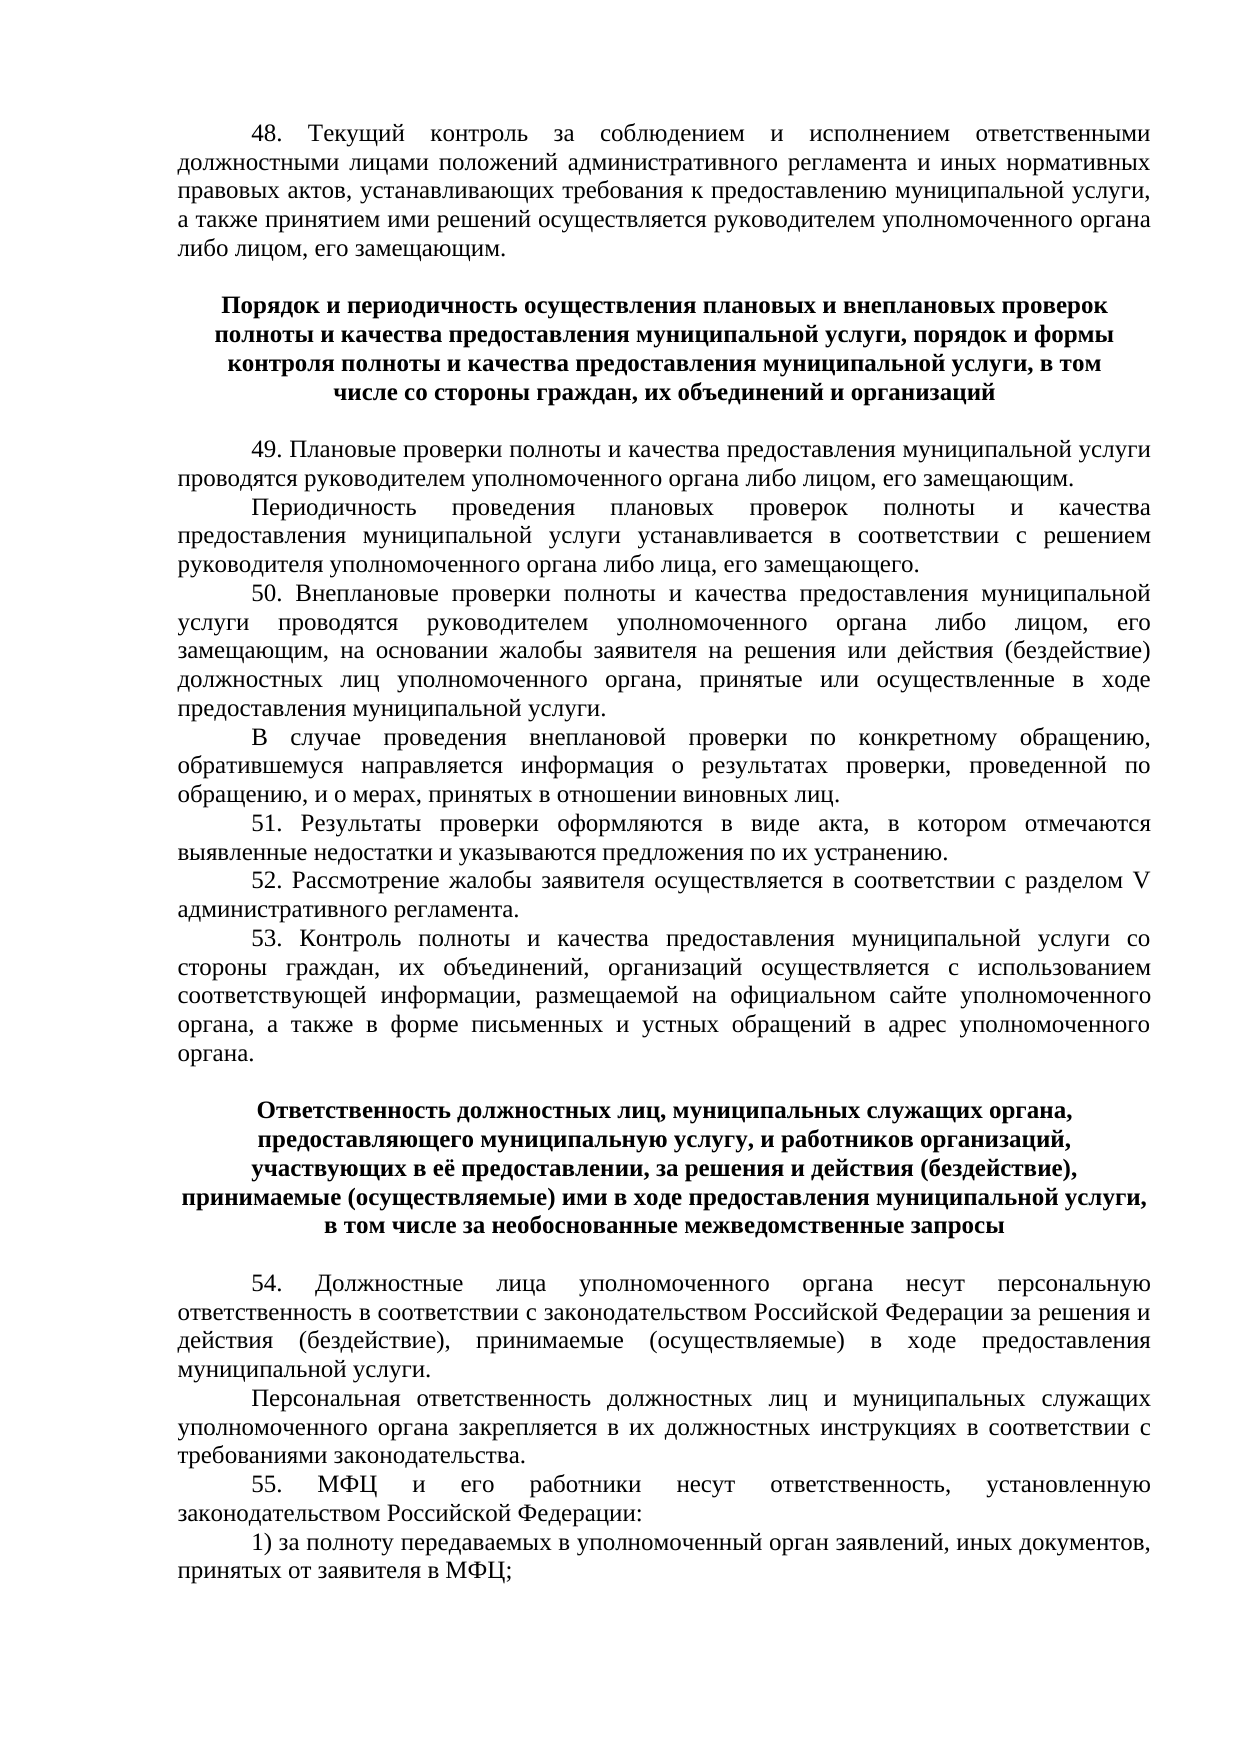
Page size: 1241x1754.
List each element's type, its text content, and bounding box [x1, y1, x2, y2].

text 54. Должностные лица уполномоченного органа несут персональную ответственность в соответствии с законодательством Российской Федерации за решения и действия (бездействие), принимаемые (осуществляемые) в ходе предоставления муниципальной услуги. [177, 1268, 1152, 1383]
text Ответственность должностных лиц, муниципальных служащих органа, предоставляющего муниципальную услугу, и работников организаций, участвующих в её предоставлении, за решения и действия (бездействие), принимаемые (осуществляемые) ими в ходе предоставления муниципальной услуги, в том числе за необоснованные межведомственные запросы [177, 1096, 1152, 1239]
text Периодичность проведения плановых проверок полноты и качества предоставления муниципальной услуги устанавливается в соответствии с решением руководителя уполномоченного органа либо лица, его замещающего. [177, 492, 1152, 578]
text 48. Текущий контроль за соблюдением и исполнением ответственными должностными лицами положений административного регламента и иных нормативных правовых актов, устанавливающих требования к предоставлению муниципальной услуги, а также принятием ими решений осуществляется руководителем уполномоченного органа либо лицом, его замещающим. [177, 118, 1152, 262]
text Порядок и периодичность осуществления плановых и внеплановых проверок полноты и качества предоставления муниципальной услуги, порядок и формы контроля полноты и качества предоставления муниципальной услуги, в том [177, 291, 1152, 377]
text 50. Внеплановые проверки полноты и качества предоставления муниципальной услуги проводятся руководителем уполномоченного органа либо лицом, его замещающим, на основании жалобы заявителя на решения или действия (бездействие) должностных лиц уполномоченного органа, принятые или осуществленные в ходе предоставления муниципальной услуги. [177, 578, 1152, 722]
text 53. Контроль полноты и качества предоставления муниципальной услуги со стороны граждан, их объединений, организаций осуществляется с использованием соответствующей информации, размещаемой на официальном сайте уполномоченного органа, а также в форме письменных и устных обращений в адрес уполномоченного органа. [177, 923, 1152, 1067]
text числе со стороны граждан, их объединений и организаций [177, 377, 1152, 406]
text В случае проведения внеплановой проверки по конкретному обращению, обратившемуся направляется информация о результатах проверки, проведенной по обращению, и о мерах, принятых в отношении виновных лиц. [177, 722, 1152, 808]
text 49. Плановые проверки полноты и качества предоставления муниципальной услуги проводятся руководителем уполномоченного органа либо лицом, его замещающим. [177, 434, 1152, 492]
text 1) за полноту передаваемых в уполномоченный орган заявлений, иных документов, принятых от заявителя в МФЦ; [177, 1527, 1152, 1584]
text 51. Результаты проверки оформляются в виде акта, в котором отмечаются выявленные недостатки и указываются предложения по их устранению. [177, 808, 1152, 866]
text 55. МФЦ и его работники несут ответственность, установленную законодательством Российской Федерации: [177, 1469, 1152, 1527]
text Персональная ответственность должностных лиц и муниципальных служащих уполномоченного органа закрепляется в их должностных инструкциях в соответствии с требованиями законодательства. [177, 1383, 1152, 1469]
text 52. Рассмотрение жалобы заявителя осуществляется в соответствии с разделом V административного регламента. [177, 866, 1152, 923]
